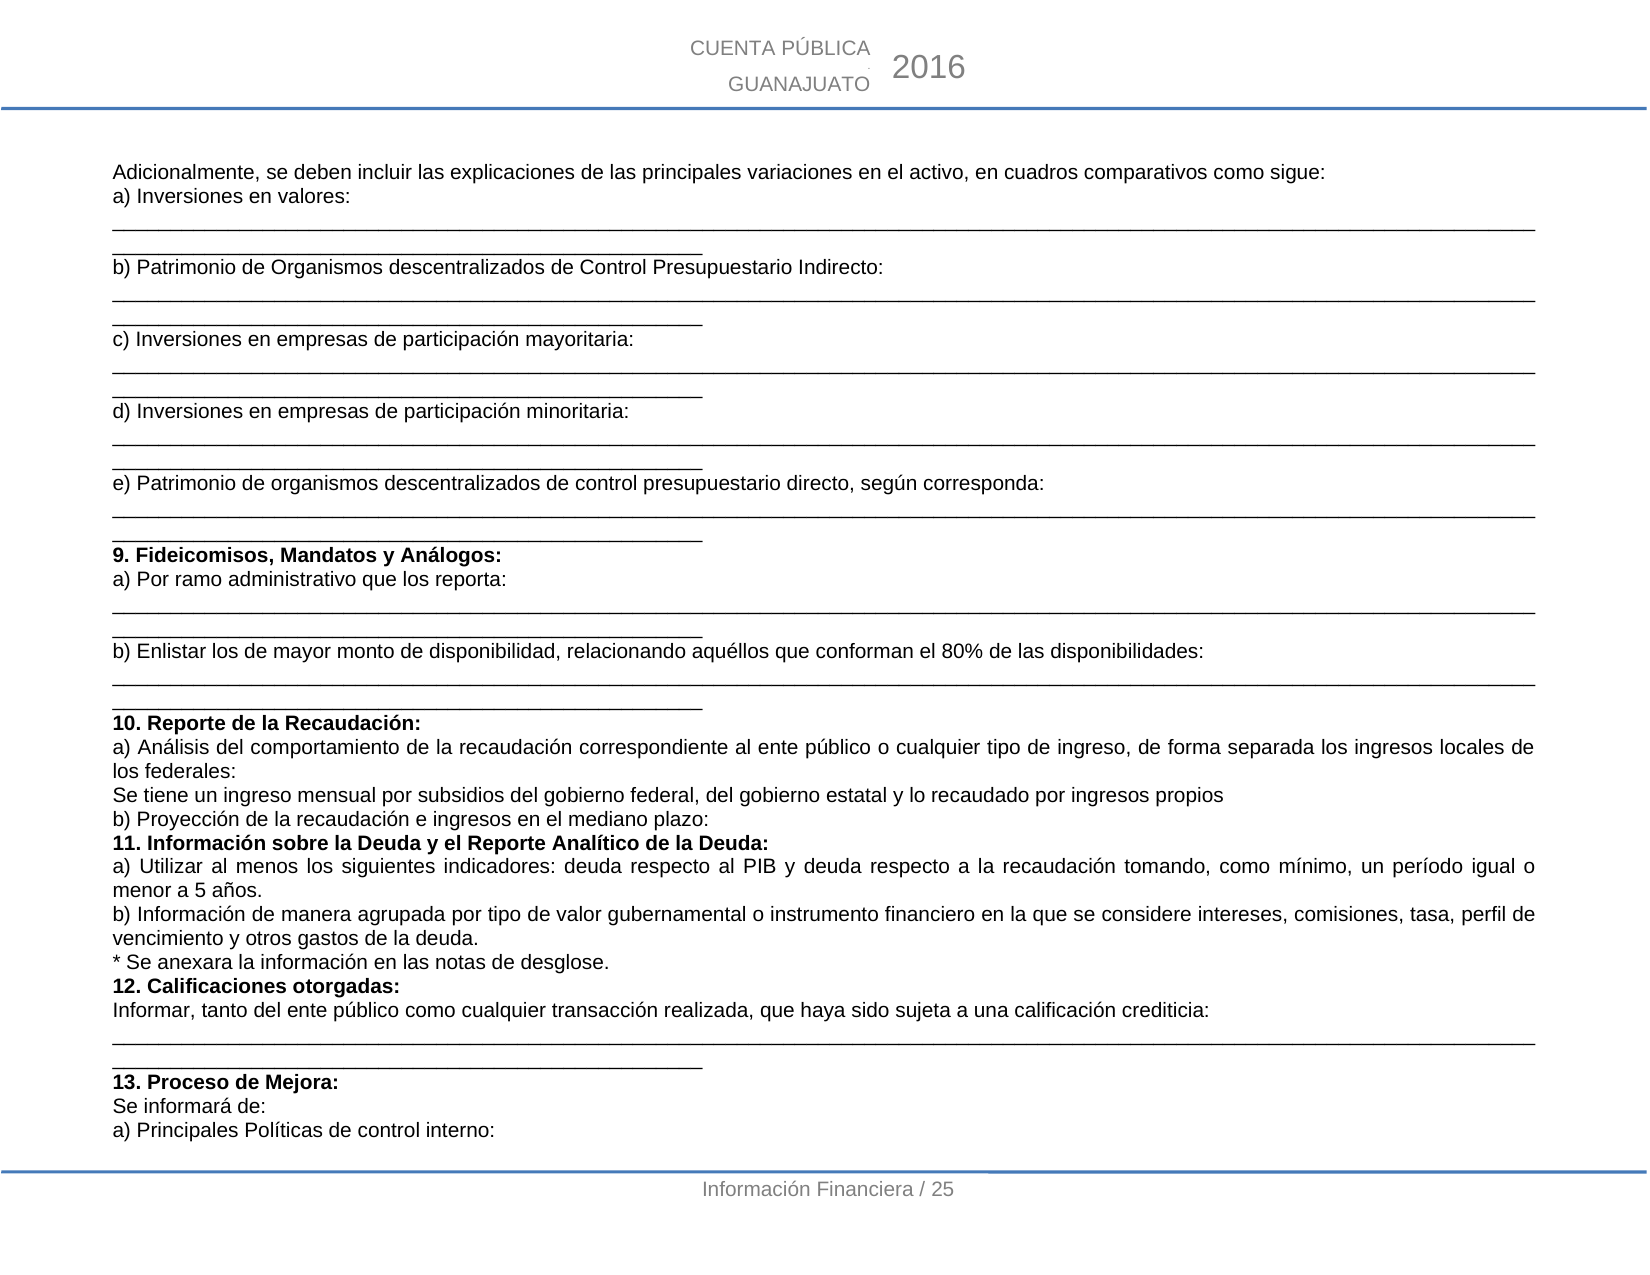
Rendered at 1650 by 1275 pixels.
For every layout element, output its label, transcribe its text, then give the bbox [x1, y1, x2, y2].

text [112, 1022, 1538, 1070]
text a) Principales Políticas de control interno: [112, 1118, 1538, 1142]
text 11. Información sobre la Deuda y el Reporte Analítico de la Deuda: [112, 830, 1538, 854]
text * Se anexara la información en las notas de desglose. [112, 950, 1538, 974]
text Se informará de: [112, 1094, 1538, 1118]
text d) Inversiones en empresas de participación minoritaria: [112, 399, 1538, 423]
text Se tiene un ingreso mensual por subsidios del gobierno federal, del gobierno estatal y lo recaudado por ingresos propios [112, 782, 1538, 806]
text a) Utilizar al menos los siguientes indicadores: deuda respecto al PIB y deuda respecto a la recaudación tomando, como mínimo, un período igual o menor a 5 años. [112, 854, 1538, 902]
text a) Por ramo administrativo que los reporta: [112, 567, 1538, 591]
text 13. Proceso de Mejora: [112, 1070, 1538, 1094]
text Informar, tanto del ente público como cualquier transacción realizada, que haya sido sujeta a una calificación crediticia: [112, 998, 1538, 1022]
text 9. Fideicomisos, Mandatos y Análogos: [112, 543, 1538, 567]
text b) Patrimonio de Organismos descentralizados de Control Presupuestario Indirecto: [112, 255, 1538, 279]
text a) Análisis del comportamiento de la recaudación correspondiente al ente público o cualquier tipo de ingreso, de forma separada los ingresos locales de los federales: [112, 734, 1538, 782]
text c) Inversiones en empresas de participación mayoritaria: [112, 327, 1538, 351]
text e) Patrimonio de organismos descentralizados de control presupuestario directo, según corresponda: [112, 471, 1538, 495]
text a) Inversiones en valores: [112, 183, 1538, 207]
text b) Enlistar los de mayor monto de disponibilidad, relacionando aquéllos que conforman el 80% de las disponibilidades: [112, 639, 1538, 663]
text 10. Reporte de la Recaudación: [112, 711, 1538, 734]
text Adicionalmente, se deben incluir las explicaciones de las principales variaciones en el activo, en cuadros comparativos como sigue: [112, 159, 1538, 183]
text 12. Calificaciones otorgadas: [112, 974, 1538, 998]
text b) Proyección de la recaudación e ingresos en el mediano plazo: [112, 806, 1538, 830]
text b) Información de manera agrupada por tipo de valor gubernamental o instrumento financiero en la que se considere intereses, comisiones, tasa, perfil de vencimiento y otros gastos de la deuda. [112, 902, 1538, 950]
